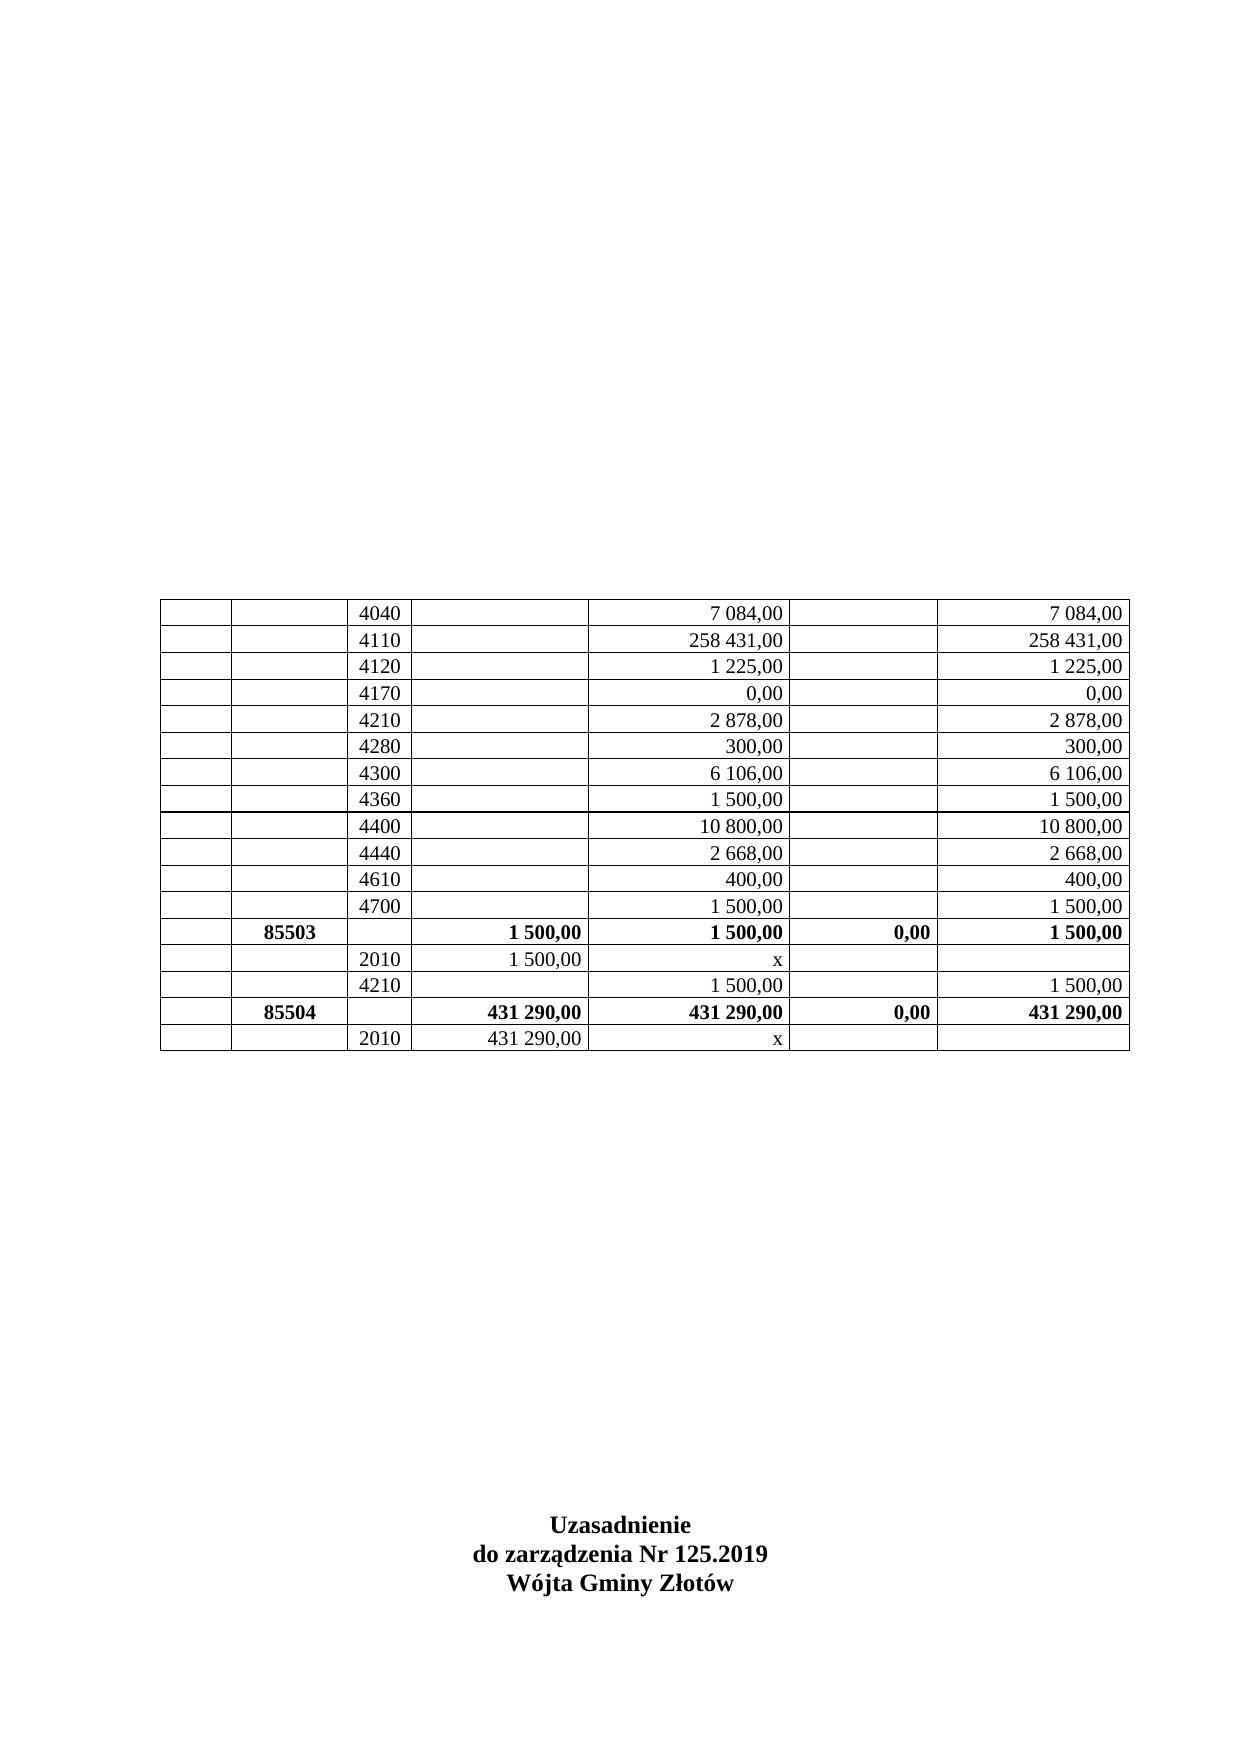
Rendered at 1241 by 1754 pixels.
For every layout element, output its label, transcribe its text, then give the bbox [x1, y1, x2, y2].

text do zarządzenia Nr 125.2019 [148, 1539, 1093, 1568]
text Uzasadnienie [148, 1510, 1093, 1539]
text Wójta Gminy Złotów [148, 1568, 1093, 1596]
